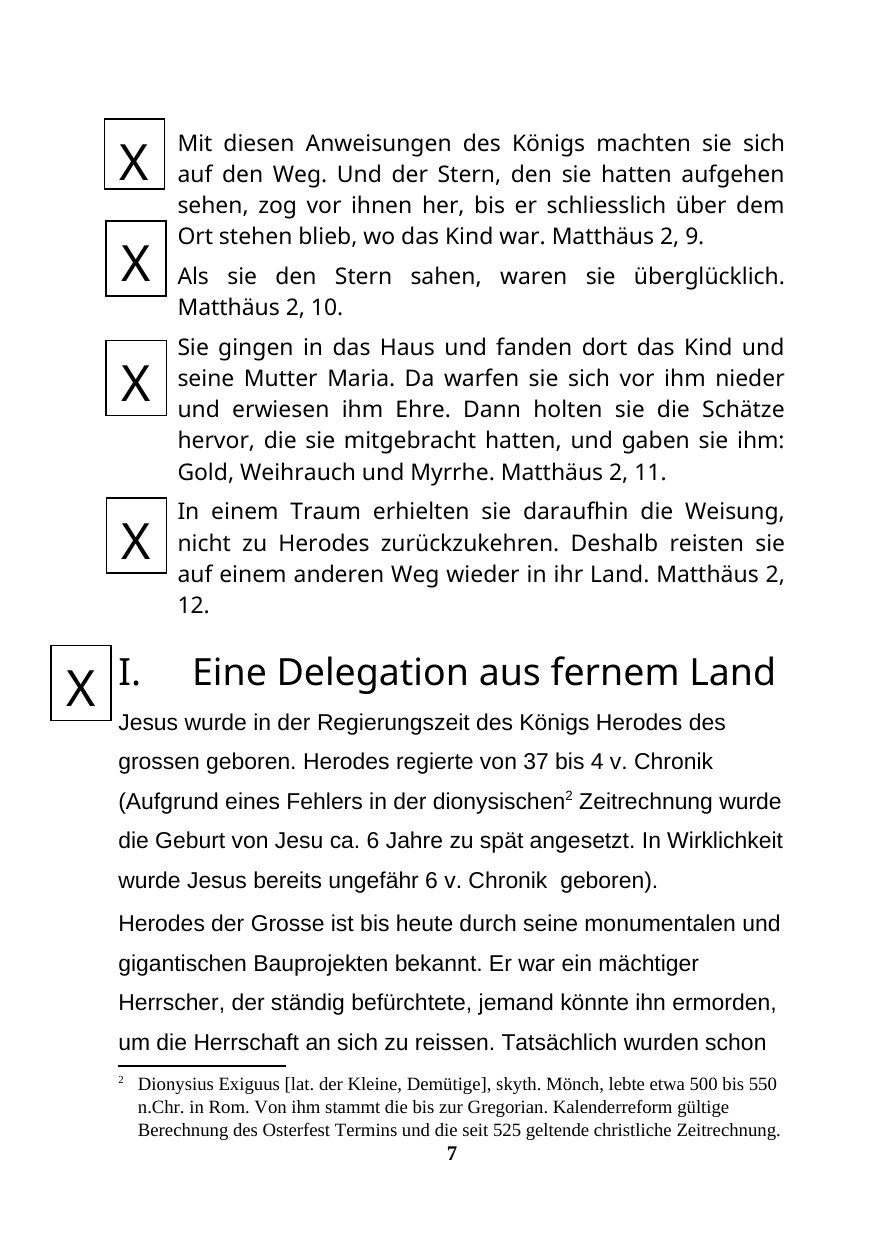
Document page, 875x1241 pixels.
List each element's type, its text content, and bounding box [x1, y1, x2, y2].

text Sie gingen in das Haus und fanden dort das Kind und seine Mutter Maria. Da warfen sie sich vor ihm nieder und erwiesen ihm Ehre. Dann holten sie die Schätze hervor, die sie mitgebracht hatten, und gaben sie ihm: Gold, Weihrauch und Myrrhe. Matthäus 2, 11. [177, 331, 785, 487]
list Eine Delegation aus fernem Land [118, 645, 785, 696]
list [118, 910, 785, 1055]
list Jesus wurde in der Regierungszeit des Königs Herodes des grossen geboren. Herodes regierte von 37 bis 4 v. Chronik (Aufgrund eines Fehlers in der dionysischen Zeitrechnung wurde die Geburt von Jesu ca. 6 Jahre zu spät angesetzt. In Wirklichkeit wurde Jesus bereits ungefähr 6 v. Chronik geboren). [118, 709, 785, 893]
text Als sie den Stern sahen, waren sie überglücklich. Matthäus 2, 10. [177, 260, 785, 322]
text Mit diesen Anweisungen des Königs machten sie sich auf den Weg. Und der Stern, den sie hatten aufgehen sehen, zog vor ihnen her, bis er schliesslich über dem Ort stehen blieb, wo das Kind war. Matthäus 2, 9. [177, 126, 785, 251]
text In einem Traum erhielten sie daraufhin die Weisung, nicht zu Herodes zurückzukehren. Deshalb reisten sie auf einem anderen Weg wieder in ihr Land. Matthäus 2, 12. [177, 495, 785, 620]
